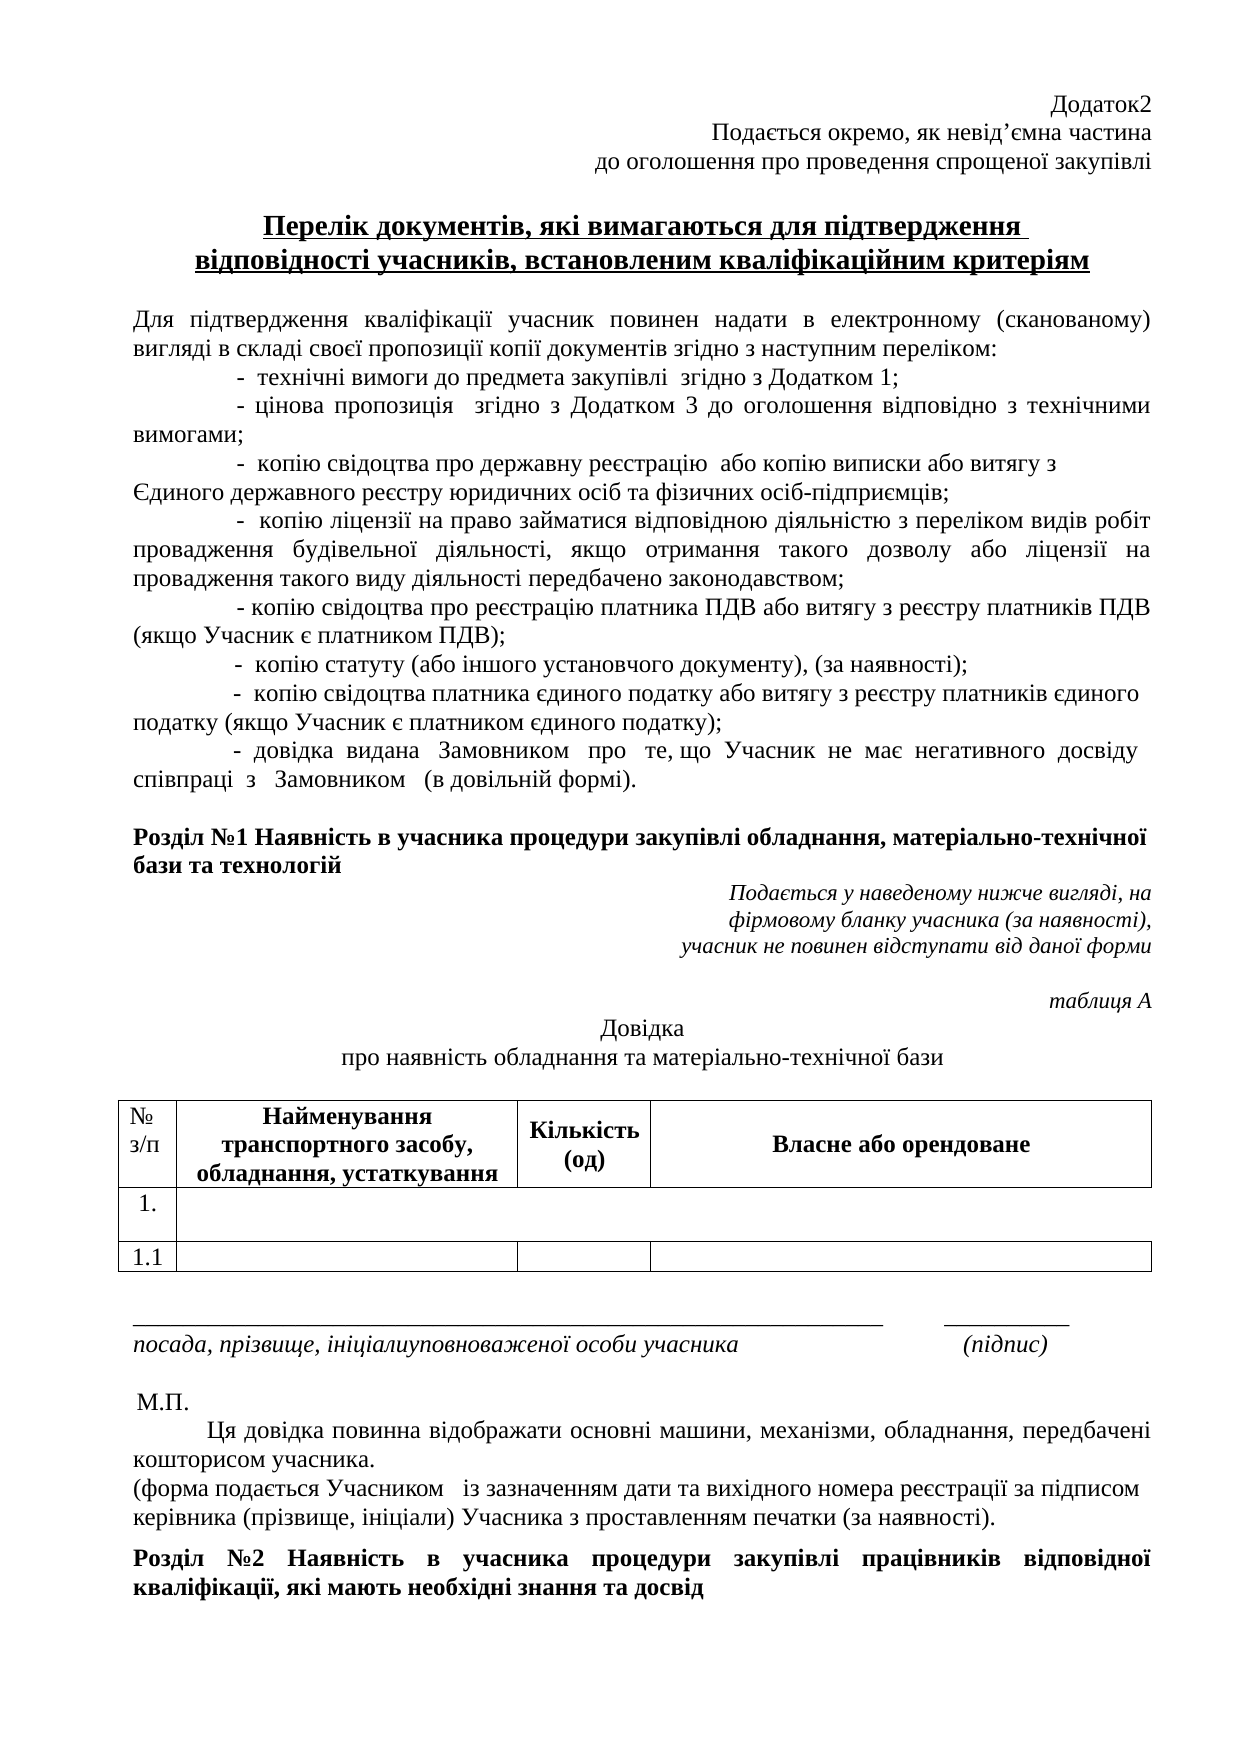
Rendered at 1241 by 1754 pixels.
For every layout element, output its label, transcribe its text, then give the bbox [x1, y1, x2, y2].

text Для підтвердження кваліфікації учасник повинен надати в електронному (сканованому) вигляді в складі своєї пропозиції копії документів згідно з наступним переліком: [133, 304, 1152, 362]
table_header Власне або орендоване [651, 1101, 1151, 1187]
text про наявність обладнання та матеріально-технічної бази [133, 1042, 1152, 1071]
text ____________________________________________________________ __________ [133, 1300, 1152, 1329]
table_header Найменування транспортного засобу, обладнання, устаткування [177, 1101, 517, 1187]
text Розділ №1 Наявність в учасника процедури закупівлі обладнання, матеріально-технічної бази та технологій [133, 822, 1152, 879]
text учасник не повинен відступати від даної форми [133, 932, 1152, 958]
text Розділ №2 Наявність в учасника процедури закупівлі працівників відповідної кваліфікації, які мають необхідні знання та досвід [133, 1543, 1152, 1600]
text - копію ліцензії на право займатися відповідною діяльністю з переліком видів робіт провадження будівельної діяльності, якщо отримання такого дозволу або ліцензії на провадження такого виду діяльності передбачено законодавством; [133, 506, 1152, 592]
text Перелік документів, які вимагаються для підтвердження [133, 208, 1152, 242]
table_cell [177, 1242, 517, 1271]
text - копію свідоцтва про державну реєстрацію або копію виписки або витягу з Єдиного державного реєстру юридичних осіб та фізичних осіб-підприємців; [133, 448, 1152, 506]
text таблиця А [133, 987, 1152, 1013]
text до оголошення про проведення спрощеної закупівлі [133, 146, 1152, 175]
table_cell [518, 1242, 650, 1271]
text посада, прізвище, ініціалиуповноваженої особи учасника (підпис) [133, 1329, 1152, 1358]
table_header № з/п [119, 1101, 176, 1187]
text Додаток2 [871, 89, 1152, 117]
text - копію свідоцтва про реєстрацію платника ПДВ або витягу з реєстру платників ПДВ (якщо Учасник є платником ПДВ); [133, 592, 1152, 649]
text (форма подається Учасником із зазначенням дати та вихідного номера реєстрації за підписом керівника (прізвище, ініціали) Учасника з проставленням печатки (за наявності). [133, 1473, 1152, 1530]
table_header Кількість (од) [518, 1101, 650, 1187]
text Подається у наведеному нижче вигляді, на фірмовому бланку учасника (за наявності), [649, 879, 1152, 932]
text відповідності учасників, встановленим кваліфікаційним критеріям [133, 242, 1152, 276]
table_cell 1. [119, 1188, 176, 1241]
table_cell 1.1 [119, 1242, 176, 1271]
text - довідка видана Замовником про те, що Учасник не має негативного досвіду співпраці з Замовником (в довільній формі). [133, 736, 1152, 793]
text Подається окремо, як невід’ємна частина [133, 117, 1152, 146]
text - копію статуту (або іншого установчого документу), (за наявності); [133, 649, 1152, 678]
text Довідка [133, 1013, 1152, 1042]
text - технічні вимоги до предмета закупівлі згідно з Додатком 1; [133, 362, 1152, 391]
text М.П. [133, 1387, 1152, 1415]
table_cell [651, 1242, 1151, 1271]
text - копію свідоцтва платника єдиного податку або витягу з реєстру платників єдиного податку (якщо Учасник є платником єдиного податку); [133, 678, 1152, 736]
text - цінова пропозиція згідно з Додатком 3 до оголошення відповідно з технічними вимогами; [133, 391, 1152, 448]
text Ця довідка повинна відображати основні машини, механізми, обладнання, передбачені кошторисом учасника. [133, 1415, 1152, 1473]
